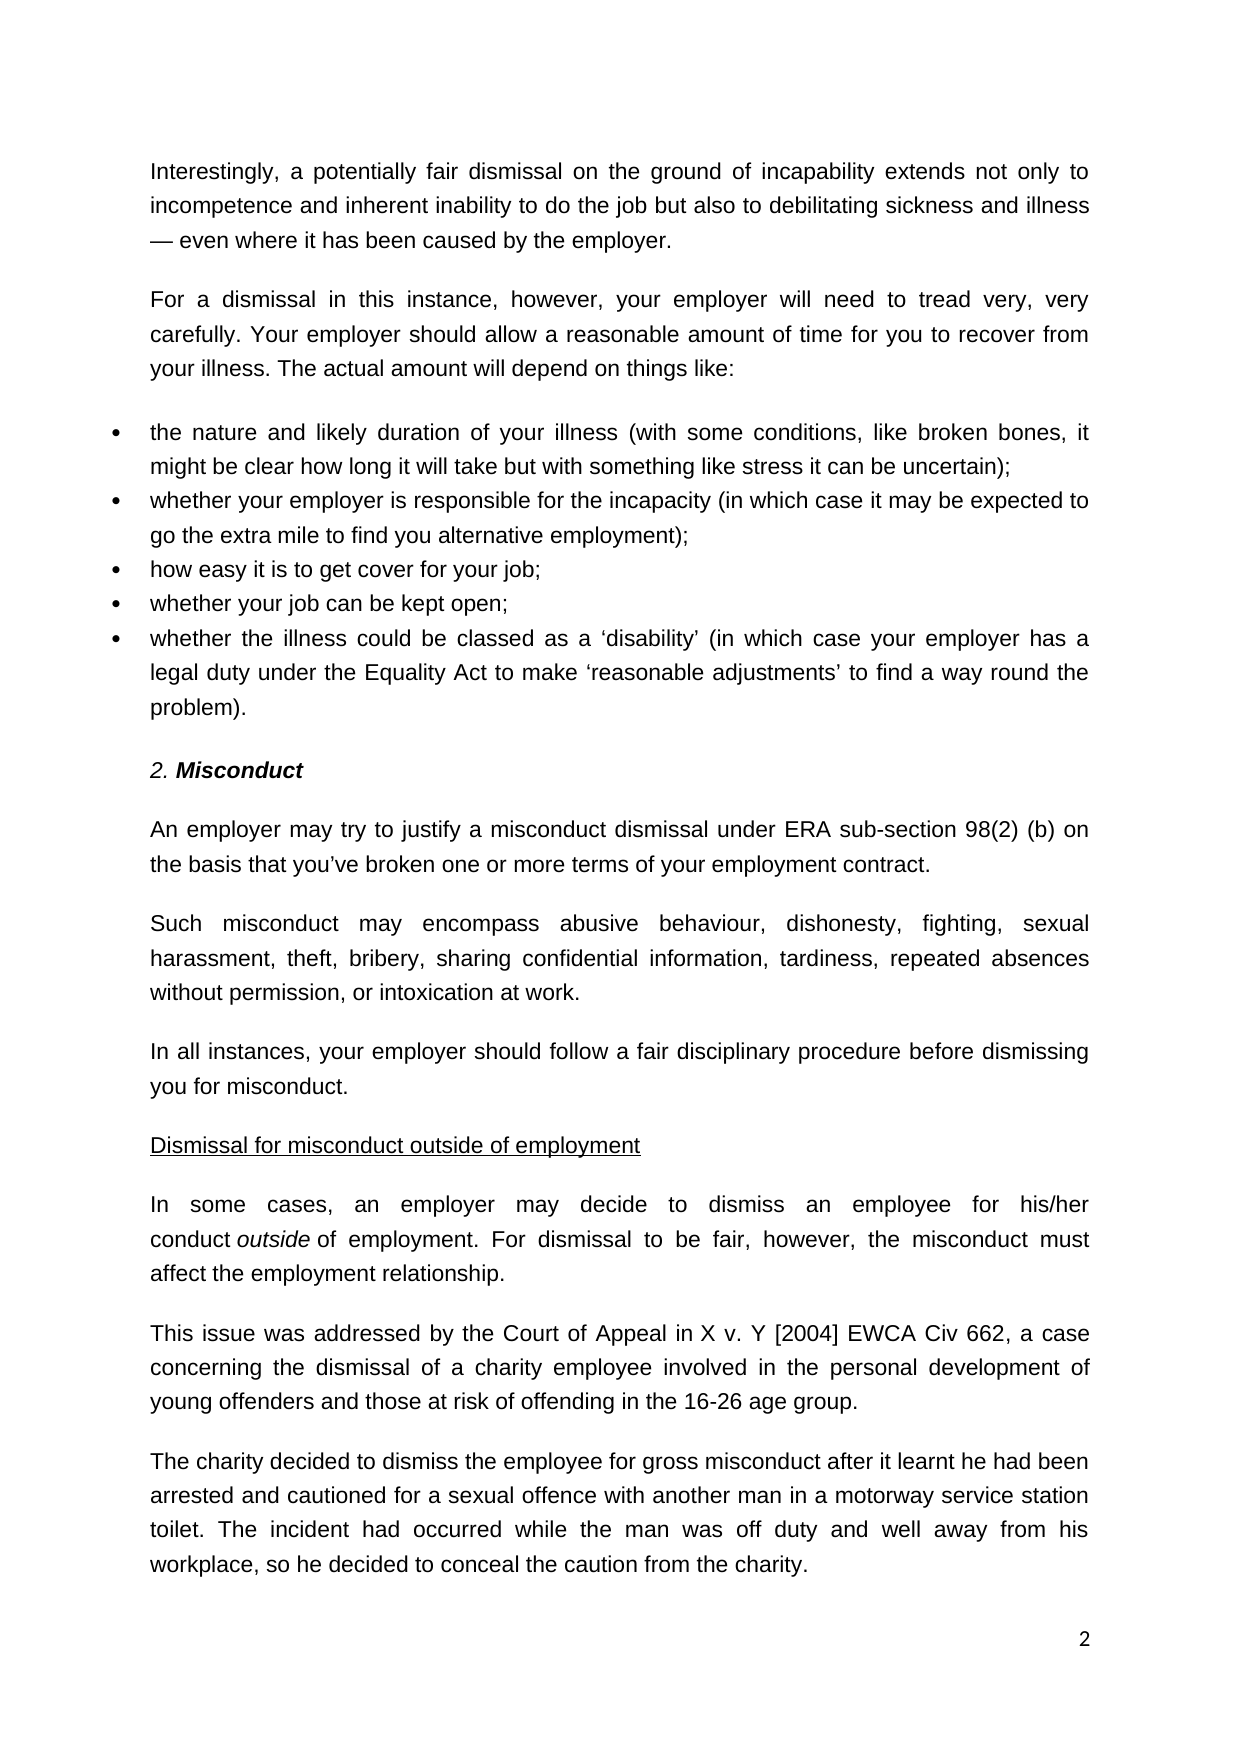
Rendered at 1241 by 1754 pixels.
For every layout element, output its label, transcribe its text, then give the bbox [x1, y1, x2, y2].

text For a dismissal in this instance, however, your employer will need to tread very, very carefully. Your employer should allow a reasonable amount of time for you to recover from your illness. The actual amount will depend on things like: [150, 278, 1090, 381]
text In all instances, your employer should follow a fair disciplinary procedure before dismissing you for misconduct. [150, 1030, 1090, 1099]
list whether your job can be kept open; [112, 582, 1090, 617]
list the nature and likely duration of your illness (with some conditions, like broken bones, it might be clear how long it will take but with something like stress it can be uncertain); [112, 410, 1090, 479]
text This issue was addressed by the Court of Appeal in X v. Y [2004] EWCA Civ 662, a case concerning the dismissal of a charity employee involved in the personal development of young offenders and those at risk of offending in the 16-26 age group. [150, 1311, 1090, 1414]
list whether the illness could be classed as a ‘disability’ (in which case your employer has a legal duty under the Equality Act to make ‘reasonable adjustments’ to find a way round the problem). [112, 617, 1090, 720]
list how easy it is to get cover for your job; [112, 548, 1090, 582]
list whether your employer is responsible for the incapacity (in which case it may be expected to go the extra mile to find you alternative employment); [112, 479, 1090, 548]
text Such misconduct may encompass abusive behaviour, dishonesty, fighting, sexual harassment, theft, bribery, sharing confidential information, tardiness, repeated absences without permission, or intoxication at work. [150, 902, 1090, 1005]
text Dismissal for misconduct outside of employment [150, 1124, 1090, 1158]
text 2. Misconduct [150, 749, 1090, 783]
text The charity decided to dismiss the employee for gross misconduct after it learnt he had been arrested and cautioned for a sexual offence with another man in a motorway service station toilet. The incident had occurred while the man was off duty and well away from his workplace, so he decided to conceal the caution from the charity. [150, 1439, 1090, 1577]
text Interestingly, a potentially fair dismissal on the ground of incapability extends not only to incompetence and inherent inability to do the job but also to debilitating sickness and illness — even where it has been caused by the employer. [150, 150, 1090, 253]
text An employer may try to justify a misconduct dismissal under ERA sub-section 98(2) (b) on the basis that you’ve broken one or more terms of your employment contract. [150, 808, 1090, 877]
text In some cases, an employer may decide to dismiss an employee for his/her conduct outside of employment. For dismissal to be fair, however, the misconduct must affect the employment relationship. [150, 1183, 1090, 1286]
